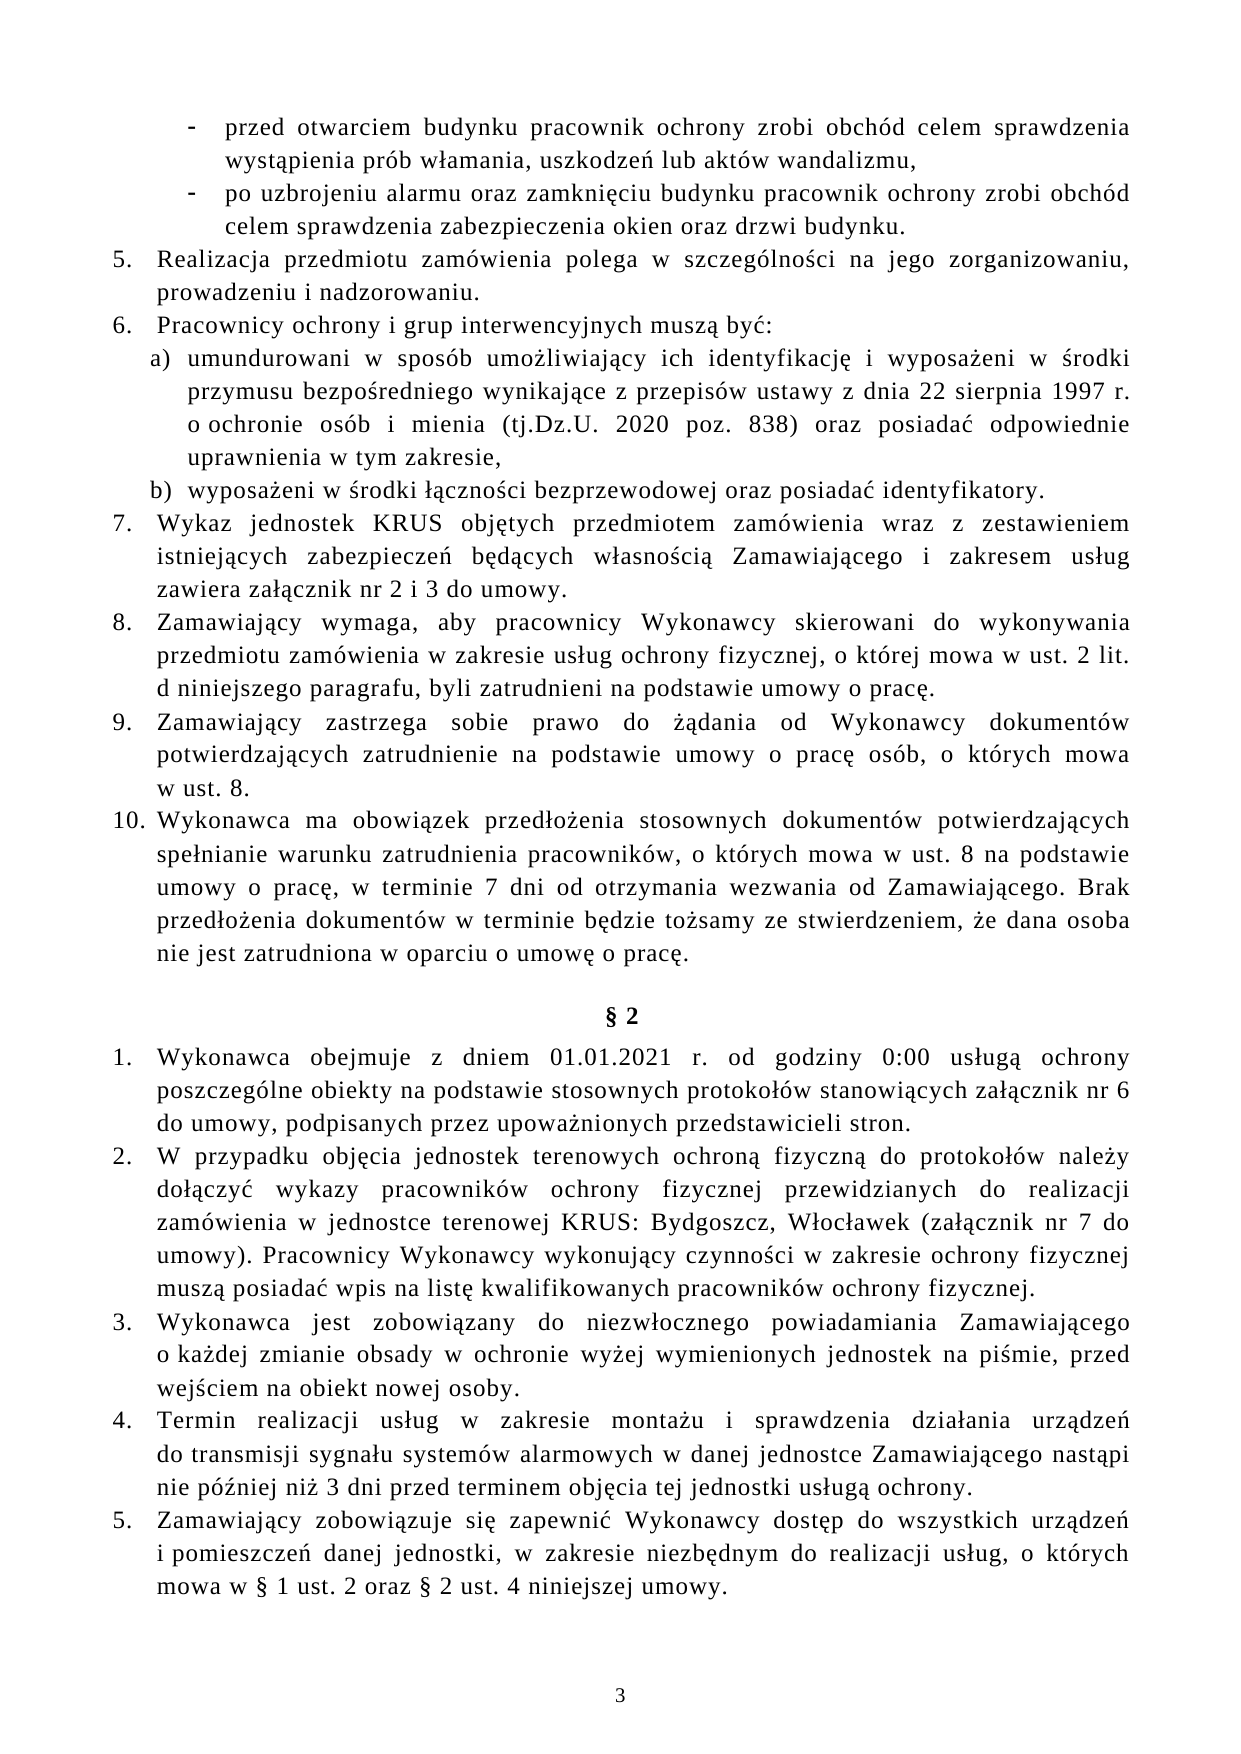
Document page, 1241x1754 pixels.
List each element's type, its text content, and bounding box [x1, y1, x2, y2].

list wyposażeni w środki łączności bezprzewodowej oraz posiadać identyfikatory. [150, 475, 1131, 504]
text § 2 [112, 1001, 1131, 1030]
list Pracownicy ochrony i grup interwencyjnych muszą być: [112, 310, 1131, 339]
list Realizacja przedmiotu zamówienia polega w szczególności na jego zorganizowaniu, prowadzeniu i nadzorowaniu. [112, 244, 1131, 306]
list umundurowani w sposób umożliwiający ich identyfikację i wyposażeni w środki przymusu bezpośredniego wynikające z przepisów ustawy z dnia 22 sierpnia 1997 r. o ochronie osób i mienia (tj.Dz.U. 2020 poz. 838) oraz posiadać odpowiednie uprawnienia w tym zakresie, [150, 343, 1131, 471]
list Zamawiający zobowiązuje się zapewnić Wykonawcy dostęp do wszystkich urządzeń i pomieszczeń danej jednostki, w zakresie niezbędnym do realizacji usług, o których mowa w § 1 ust. 2 oraz § 2 ust. 4 niniejszej umowy. [112, 1505, 1131, 1599]
list Wykaz jednostek KRUS objętych przedmiotem zamówienia wraz z zestawieniem istniejących zabezpieczeń będących własnością Zamawiającego i zakresem usług zawiera załącznik nr 2 i 3 do umowy. [112, 508, 1131, 603]
list Zamawiający wymaga, aby pracownicy Wykonawcy skierowani do wykonywania przedmiotu zamówienia w zakresie usług ochrony fizycznej, o której mowa w ust. 2 lit. d niniejszego paragrafu, byli zatrudnieni na podstawie umowy o pracę. [112, 607, 1131, 702]
list W przypadku objęcia jednostek terenowych ochroną fizyczną do protokołów należy dołączyć wykazy pracowników ochrony fizycznej przewidzianych do realizacji zamówienia w jednostce terenowej KRUS: Bydgoszcz, Włocławek (załącznik nr 7 do umowy). Pracownicy Wykonawcy wykonujący czynności w zakresie ochrony fizycznej muszą posiadać wpis na listę kwalifikowanych pracowników ochrony fizycznej. [112, 1141, 1131, 1302]
list Wykonawca ma obowiązek przedłożenia stosownych dokumentów potwierdzających spełnianie warunku zatrudnienia pracowników, o których mowa w ust. 8 na podstawie umowy o pracę, w terminie 7 dni od otrzymania wezwania od Zamawiającego. Brak przedłożenia dokumentów w terminie będzie tożsamy ze stwierdzeniem, że dana osoba nie jest zatrudniona w oparciu o umowę o pracę. [112, 806, 1131, 966]
list przed otwarciem budynku pracownik ochrony zrobi obchód celem sprawdzenia wystąpienia prób włamania, uszkodzeń lub aktów wandalizmu, [187, 112, 1131, 174]
list Wykonawca obejmuje z dniem 01.01.2021 r. od godziny 0:00 usługą ochrony poszczególne obiekty na podstawie stosownych protokołów stanowiących załącznik nr 6 do umowy, podpisanych przez upoważnionych przedstawicieli stron. [112, 1042, 1131, 1137]
list Termin realizacji usług w zakresie montażu i sprawdzenia działania urządzeń do transmisji sygnału systemów alarmowych w danej jednostce Zamawiającego nastąpi nie później niż 3 dni przed terminem objęcia tej jednostki usługą ochrony. [112, 1406, 1131, 1500]
list Wykonawca jest zobowiązany do niezwłocznego powiadamiania Zamawiającego o każdej zmianie obsady w ochronie wyżej wymienionych jednostek na piśmie, przed wejściem na obiekt nowej osoby. [112, 1307, 1131, 1401]
list Zamawiający zastrzega sobie prawo do żądania od Wykonawcy dokumentów potwierdzających zatrudnienie na podstawie umowy o pracę osób, o których mowa w ust. 8. [112, 707, 1131, 801]
list po uzbrojeniu alarmu oraz zamknięciu budynku pracownik ochrony zrobi obchód celem sprawdzenia zabezpieczenia okien oraz drzwi budynku. [187, 178, 1131, 240]
